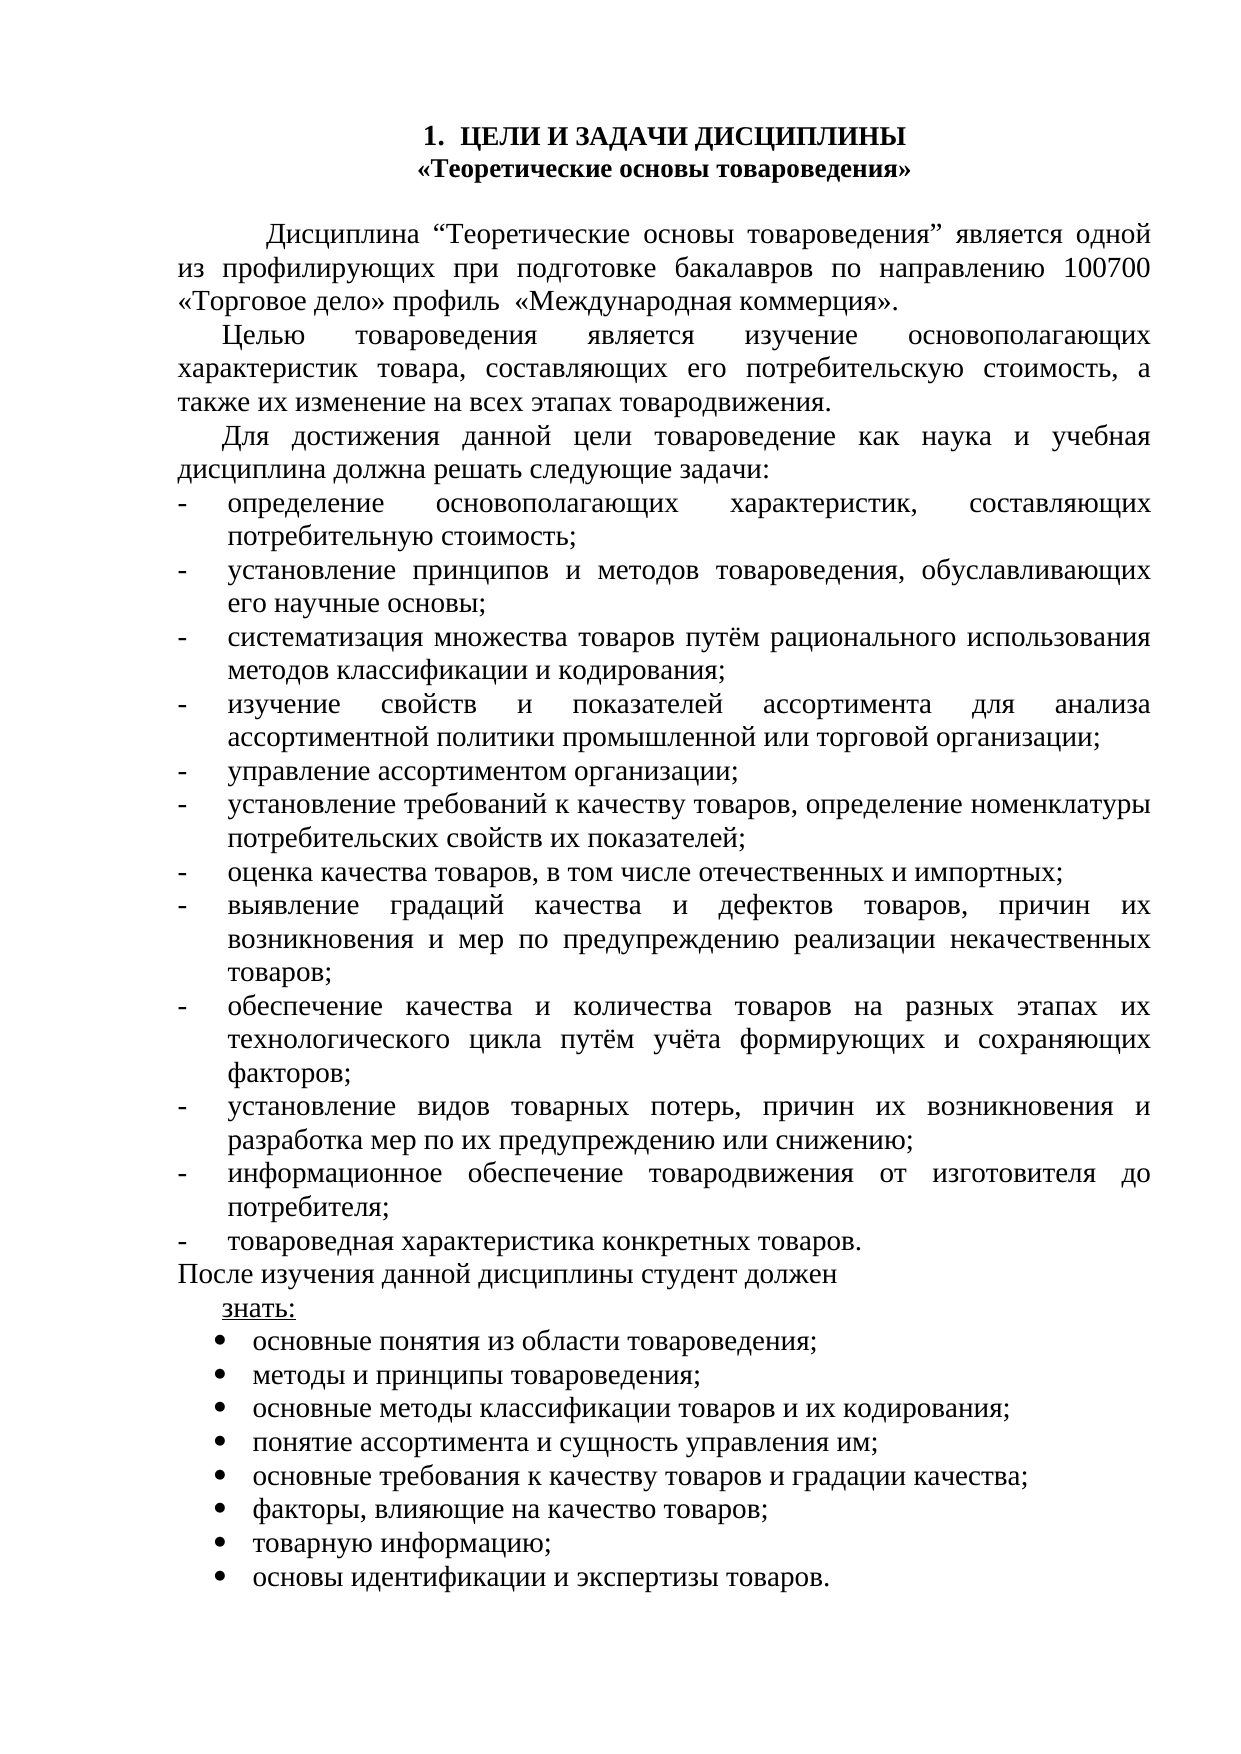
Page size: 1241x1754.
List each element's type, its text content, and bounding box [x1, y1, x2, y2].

list систематизация множества товаров путём рационального использования методов классификации и кодирования; [177, 619, 1152, 686]
text знать: [177, 1290, 1152, 1323]
text После изучения данной дисциплины студент должен [177, 1256, 1152, 1290]
list установление принципов и методов товароведения, обуславливающих его научные основы; [177, 552, 1152, 619]
list цели и задачи дисциплины [177, 118, 1152, 152]
list основные понятия из области товароведения; [215, 1323, 1152, 1357]
text «Теоретические основы товароведения» [177, 152, 1152, 183]
list установление видов товарных потерь, причин их возникновения и разработка мер по их предупреждению или снижению; [177, 1088, 1152, 1156]
list факторы, влияющие на качество товаров; [215, 1491, 1152, 1525]
list товарную информацию; [215, 1525, 1152, 1559]
text Дисциплина “Теоретические основы товароведения” является одной из профилирующих при подготовке бакалавров по направлению 100700 «Торговое дело» профиль «Международная коммерция». [177, 216, 1152, 317]
list оценка качества товаров, в том числе отечественных и импортных; [177, 854, 1152, 887]
list основные требования к качеству товаров и градации качества; [215, 1458, 1152, 1491]
list информационное обеспечение товародвижения от изготовителя до потребителя; [177, 1156, 1152, 1223]
list изучение свойств и показателей ассортимента для анализа ассортиментной политики промышленной или торговой организации; [177, 686, 1152, 753]
list товароведная характеристика конкретных товаров. [177, 1223, 1152, 1256]
text Целью товароведения является изучение основополагающих характеристик товара, составляющих его потребительскую стоимость, а также их изменение на всех этапах товародвижения. [177, 317, 1152, 418]
list обеспечение качества и количества товаров на разных этапах их технологического цикла путём учёта формирующих и сохраняющих факторов; [177, 988, 1152, 1088]
list понятие ассортимента и сущность управления им; [215, 1424, 1152, 1458]
list управление ассортиментом организации; [177, 753, 1152, 787]
text Для достижения данной цели товароведение как наука и учебная дисциплина должна решать следующие задачи: [177, 418, 1152, 485]
list установление требований к качеству товаров, определение номенклатуры потребительских свойств их показателей; [177, 787, 1152, 854]
list выявление градаций качества и дефектов товаров, причин их возникновения и мер по предупреждению реализации некачественных товаров; [177, 887, 1152, 988]
list методы и принципы товароведения; [215, 1357, 1152, 1391]
list основные методы классификации товаров и их кодирования; [215, 1391, 1152, 1424]
list определение основополагающих характеристик, составляющих потребительную стоимость; [177, 485, 1152, 552]
list основы идентификации и экспертизы товаров. [215, 1559, 1152, 1592]
